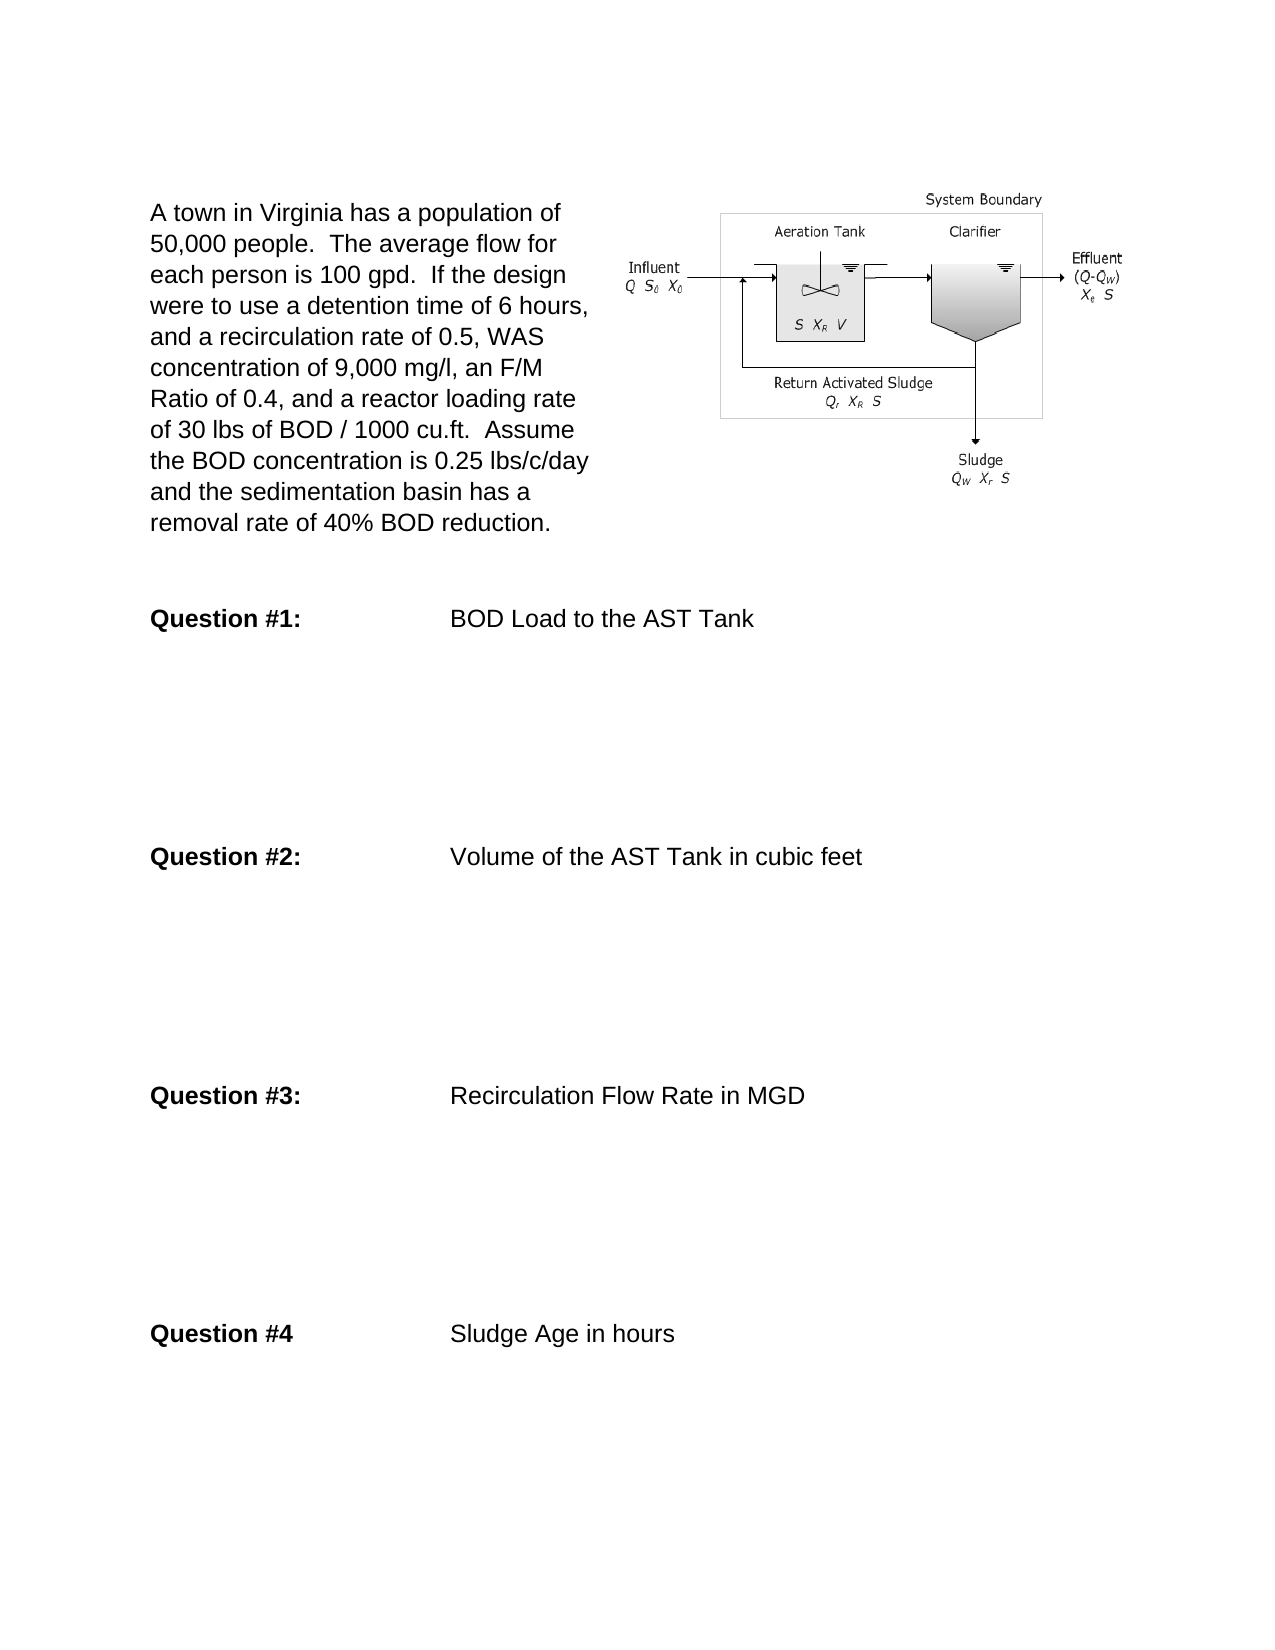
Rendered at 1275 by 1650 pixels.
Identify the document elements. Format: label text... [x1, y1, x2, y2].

picture [609, 179, 1137, 502]
text Question #2: Volume of the AST Tank in cubic feet [150, 842, 1125, 871]
text Question #1: BOD Load to the AST Tank [150, 603, 1125, 632]
text Question #3: Recirculation Flow Rate in MGD [150, 1081, 1125, 1109]
text Question #4 Sludge Age in hours [150, 1319, 1125, 1348]
